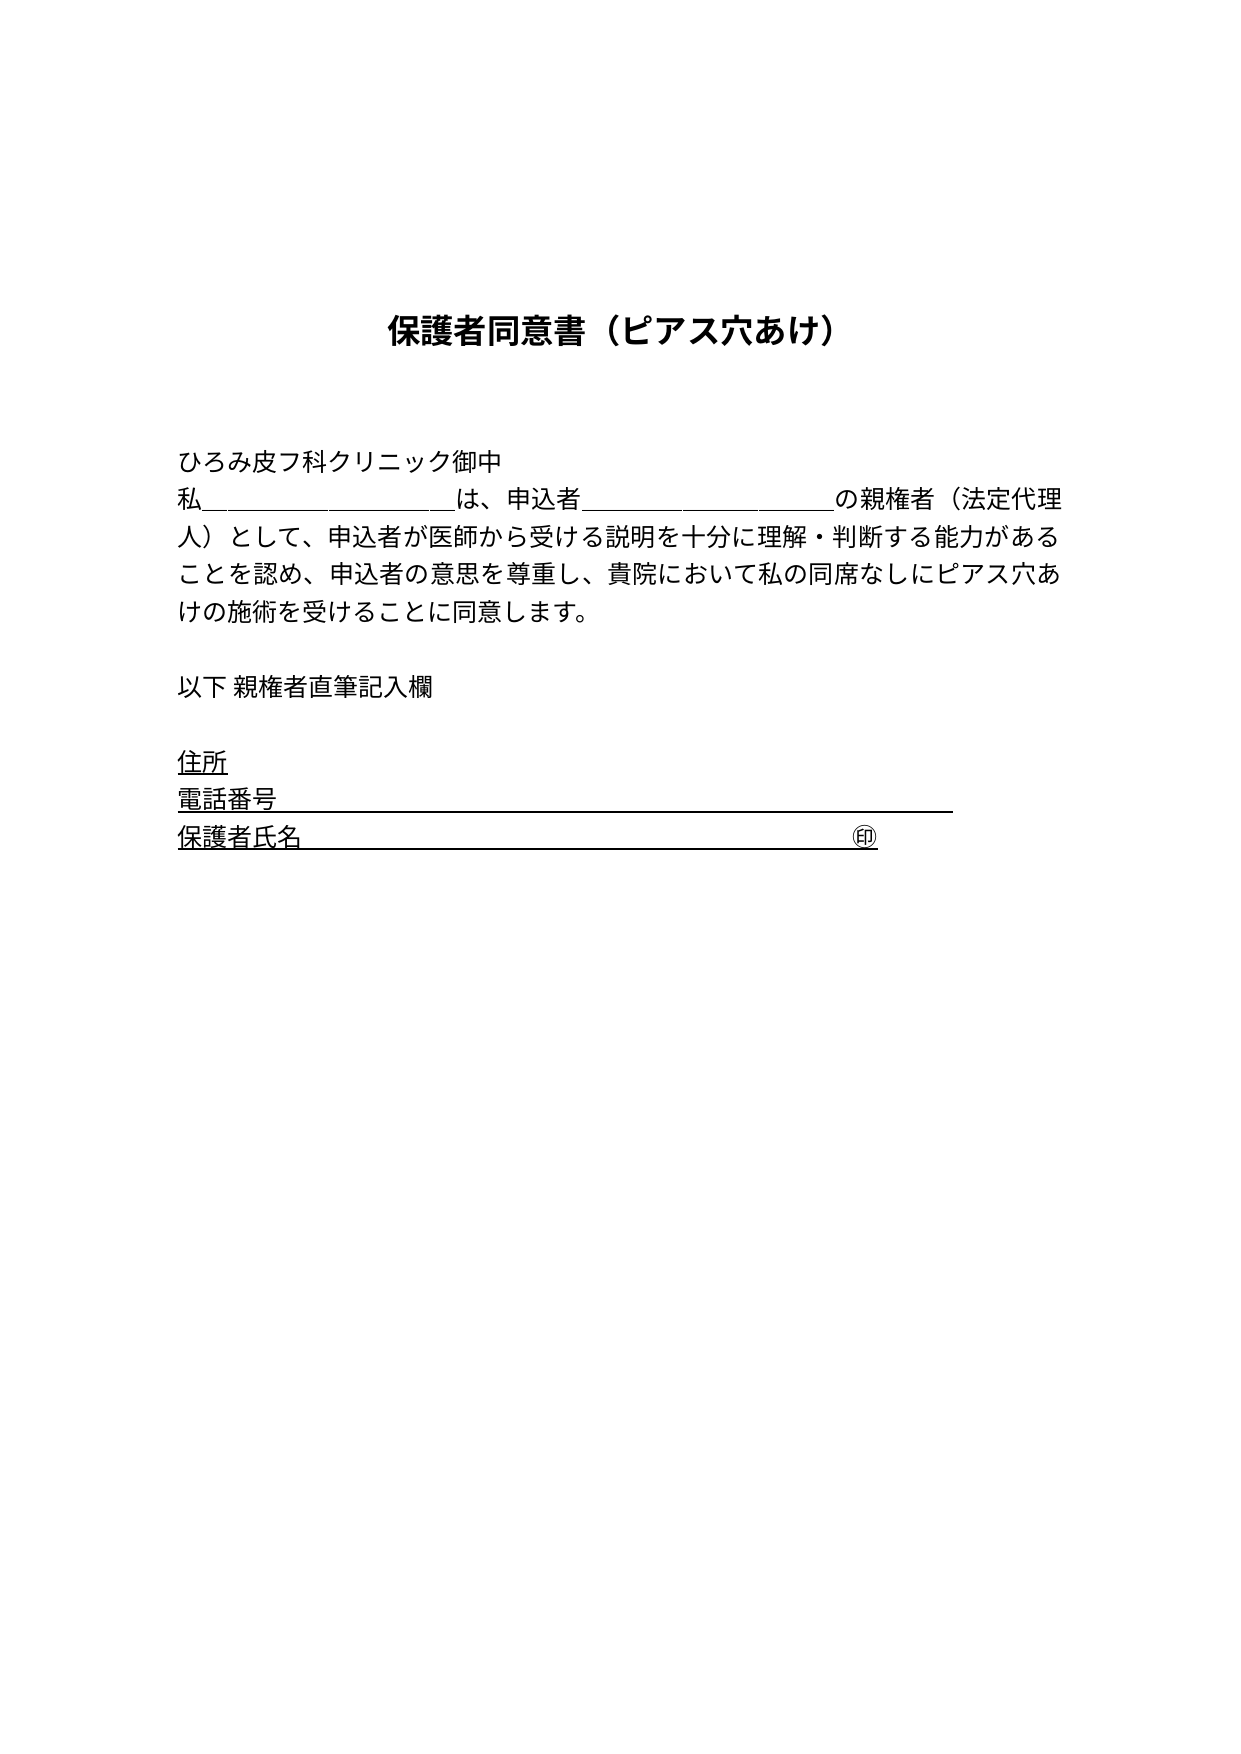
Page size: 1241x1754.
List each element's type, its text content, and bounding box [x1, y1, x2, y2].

text 私＿＿＿＿＿＿＿＿＿＿は、申込者＿＿＿＿＿＿＿＿＿＿の親権者（法定代理人）として、申込者が医師から受ける説明を十分に理解・判断する能力があることを認め、申込者の意思を尊重し、貴院において私の同席なしにピアス穴あけの施術を受けることに同意します。 [177, 479, 1063, 629]
text 電話番号 [177, 779, 1063, 817]
text 保護者氏名 ㊞ [177, 817, 1063, 854]
text ひろみ皮フ科クリニック御中 [177, 442, 1063, 479]
text 以下 親権者直筆記入欄 [177, 667, 1063, 704]
text 保護者同意書（ピアス穴あけ） [177, 292, 1063, 367]
text 住所 [177, 742, 1063, 779]
